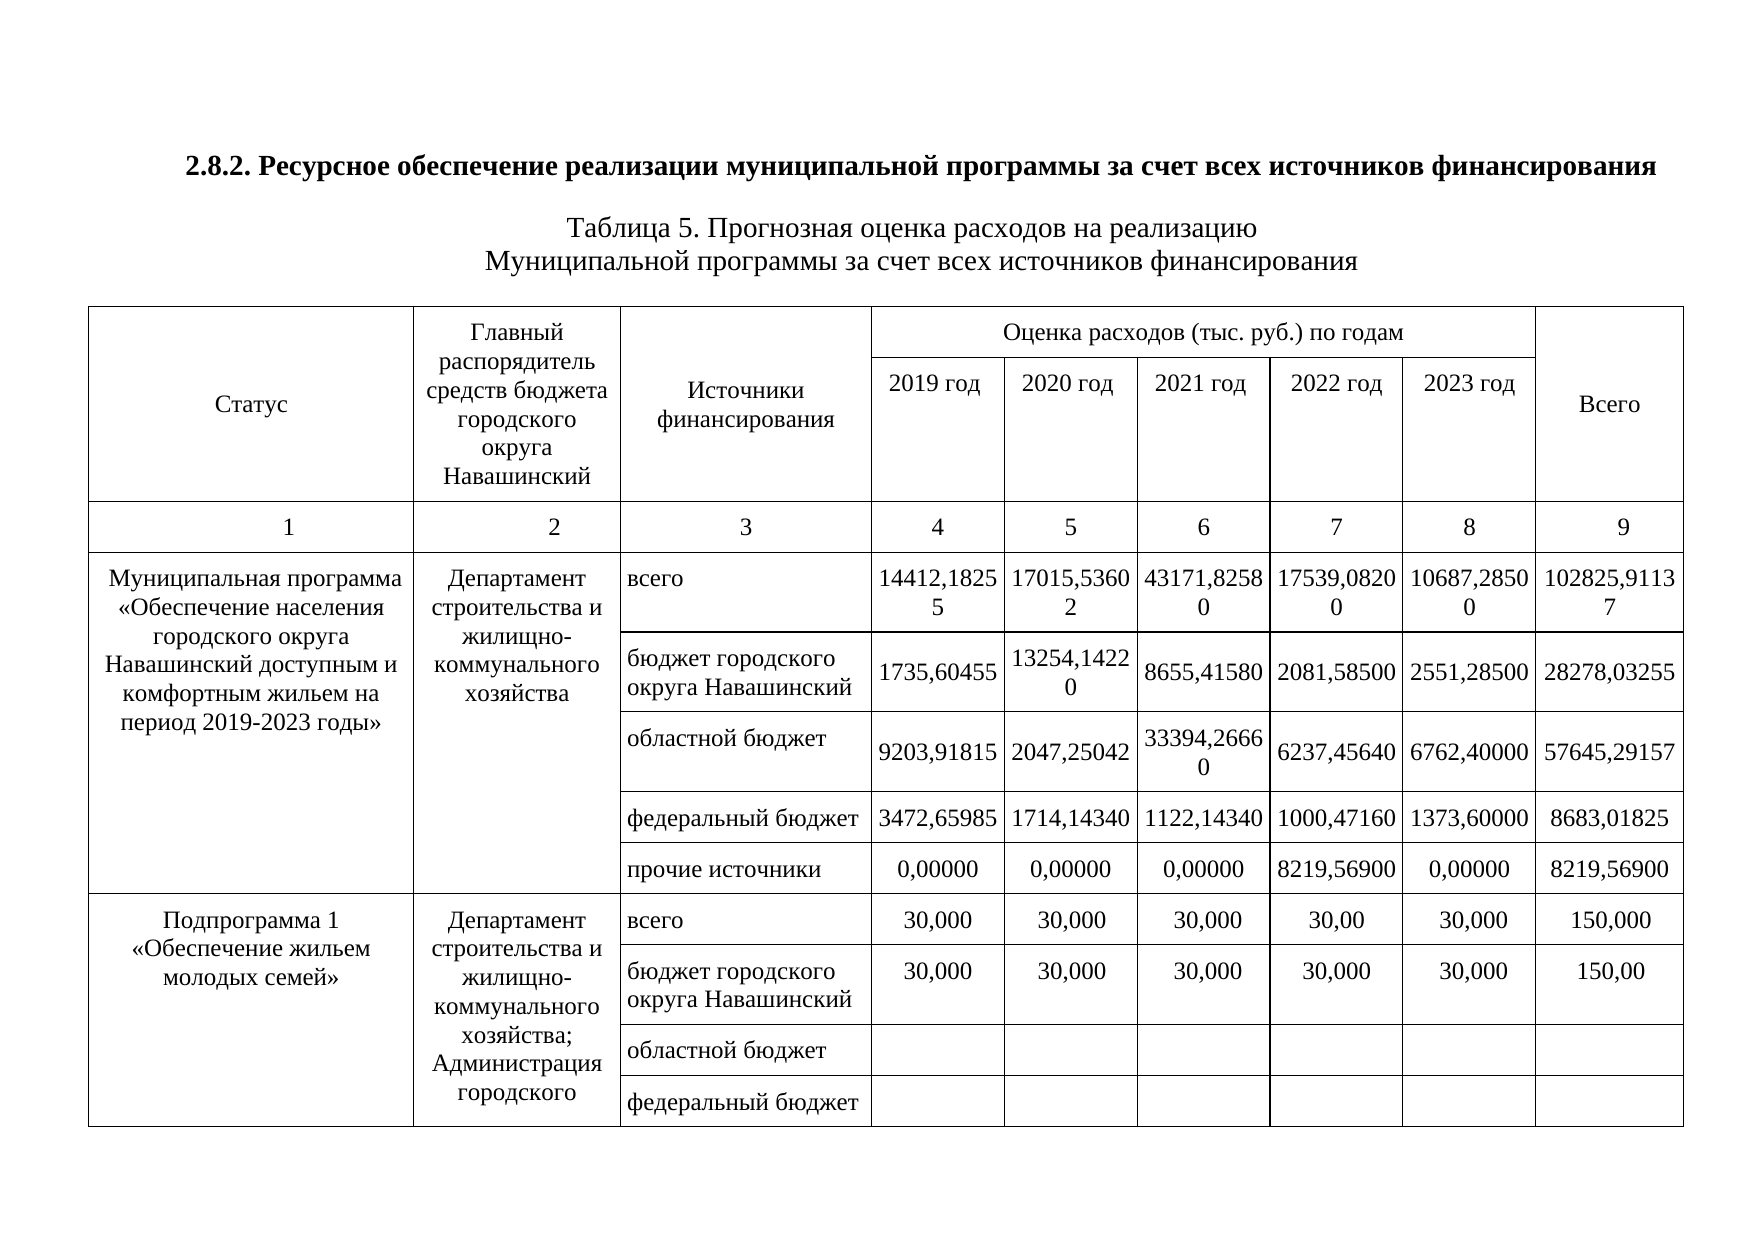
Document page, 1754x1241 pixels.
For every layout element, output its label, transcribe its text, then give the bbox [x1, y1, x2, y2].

table_cell 30,000 [1138, 894, 1269, 944]
table_cell 33394,26660 [1138, 712, 1269, 791]
table_header Всего [1536, 307, 1683, 501]
table_cell 2047,25042 [1005, 712, 1137, 791]
table_cell 1122,14340 [1138, 792, 1269, 842]
table_cell 17539,08200 [1271, 553, 1402, 631]
table_cell 30,000 [872, 894, 1004, 944]
table_cell [1005, 1025, 1137, 1075]
table_cell 102825,91137 [1536, 553, 1683, 631]
table_cell 30,000 [1005, 945, 1137, 1024]
table_cell 2 [414, 502, 620, 552]
table_cell [1536, 1076, 1683, 1126]
table_cell 8655,41580 [1138, 633, 1269, 711]
table_cell 57645,29157 [1536, 712, 1683, 791]
table_cell 6 [1138, 502, 1269, 552]
table_cell 8219,56900 [1536, 843, 1683, 893]
table_cell 150,00 [1536, 945, 1683, 1024]
table_cell Подпрограмма 1 «Обеспечение жильем молодых семей» [89, 894, 413, 1126]
table_cell [872, 1076, 1004, 1126]
table_cell 4 [872, 502, 1004, 552]
table_cell 30,000 [1138, 945, 1269, 1024]
table_cell 7 [1271, 502, 1402, 552]
table_cell 30,000 [1005, 894, 1137, 944]
table_cell 30,00 [1271, 894, 1402, 944]
table_cell Муниципальная программа «Обеспечение населения городского округа Навашинский доступным и комфортным жильем на период 2019-2023 годы» [89, 553, 413, 893]
table_cell 0,00000 [1138, 843, 1269, 893]
table_cell Департамент строительства и жилищно-коммунального хозяйства; Администрация городского округа Навашинский [414, 894, 620, 1126]
table_cell [1138, 1076, 1269, 1126]
table_cell 3 [621, 502, 871, 552]
table_cell федеральный бюджет [621, 1076, 871, 1126]
table_cell 14412,18255 [872, 553, 1004, 631]
table_cell [1271, 1076, 1402, 1126]
table_cell 2021 год [1138, 358, 1269, 501]
table_cell [1403, 1025, 1535, 1075]
table_cell 2023 год [1403, 358, 1535, 501]
text 2.8.2. Ресурсное обеспечение реализации муниципальной программы за счет всех источников финансирования [89, 148, 1679, 181]
table_cell 2081,58500 [1271, 633, 1402, 711]
table_cell 0,00000 [872, 843, 1004, 893]
table_cell 1000,47160 [1271, 792, 1402, 842]
table_cell 2020 год [1005, 358, 1137, 501]
table_cell 9203,91815 [872, 712, 1004, 791]
table_cell прочие источники [621, 843, 871, 893]
table_cell 150,000 [1536, 894, 1683, 944]
table_header Оценка расходов (тыс. руб.) по годам [872, 307, 1535, 357]
table_cell всего [621, 553, 871, 631]
text Таблица 5. Прогнозная оценка расходов на реализацию [89, 210, 1679, 243]
table_cell 3472,65985 [872, 792, 1004, 842]
table_cell всего [621, 894, 871, 944]
table_cell [1536, 1025, 1683, 1075]
table_cell 8 [1403, 502, 1535, 552]
table_cell 1373,60000 [1403, 792, 1535, 842]
table_cell 8219,56900 [1271, 843, 1402, 893]
table_cell 1735,60455 [872, 633, 1004, 711]
table_cell Департамент строительства и жилищно-коммунального хозяйства [414, 553, 620, 893]
text Муниципальной программы за счет всех источников финансирования [89, 243, 1679, 277]
table_header Главный распорядитель средств бюджета городского округа Навашинский [414, 307, 620, 501]
table_cell 1714,14340 [1005, 792, 1137, 842]
table_header Статус [89, 307, 413, 501]
table_cell [1403, 1076, 1535, 1126]
table_cell 2019 год [872, 358, 1004, 501]
table_cell 13254,14220 [1005, 633, 1137, 711]
table_cell 6762,40000 [1403, 712, 1535, 791]
table_cell 30,000 [1271, 945, 1402, 1024]
table_header Источники финансирования [621, 307, 871, 501]
table_cell [1005, 1076, 1137, 1126]
table_cell областной бюджет [621, 712, 871, 791]
table_cell 1 [89, 502, 413, 552]
table_cell 2551,28500 [1403, 633, 1535, 711]
table_cell [1138, 1025, 1269, 1075]
table_cell 0,00000 [1403, 843, 1535, 893]
table_cell 17015,53602 [1005, 553, 1137, 631]
table_cell бюджет городского округа Навашинский [621, 945, 871, 1024]
table_cell 2022 год [1271, 358, 1402, 501]
table_cell 10687,28500 [1403, 553, 1535, 631]
table_cell 30,000 [1403, 894, 1535, 944]
table_cell бюджет городского округа Навашинский [621, 633, 871, 711]
table_cell 5 [1005, 502, 1137, 552]
table_cell 43171,82580 [1138, 553, 1269, 631]
table_cell 30,000 [1403, 945, 1535, 1024]
table_cell 0,00000 [1005, 843, 1137, 893]
table_cell 9 [1536, 502, 1683, 552]
table_cell 30,000 [872, 945, 1004, 1024]
table_cell [872, 1025, 1004, 1075]
table_cell 6237,45640 [1271, 712, 1402, 791]
table_cell [1271, 1025, 1402, 1075]
table_cell федеральный бюджет [621, 792, 871, 842]
table_cell 8683,01825 [1536, 792, 1683, 842]
table_cell областной бюджет [621, 1025, 871, 1075]
table_cell 28278,03255 [1536, 633, 1683, 711]
